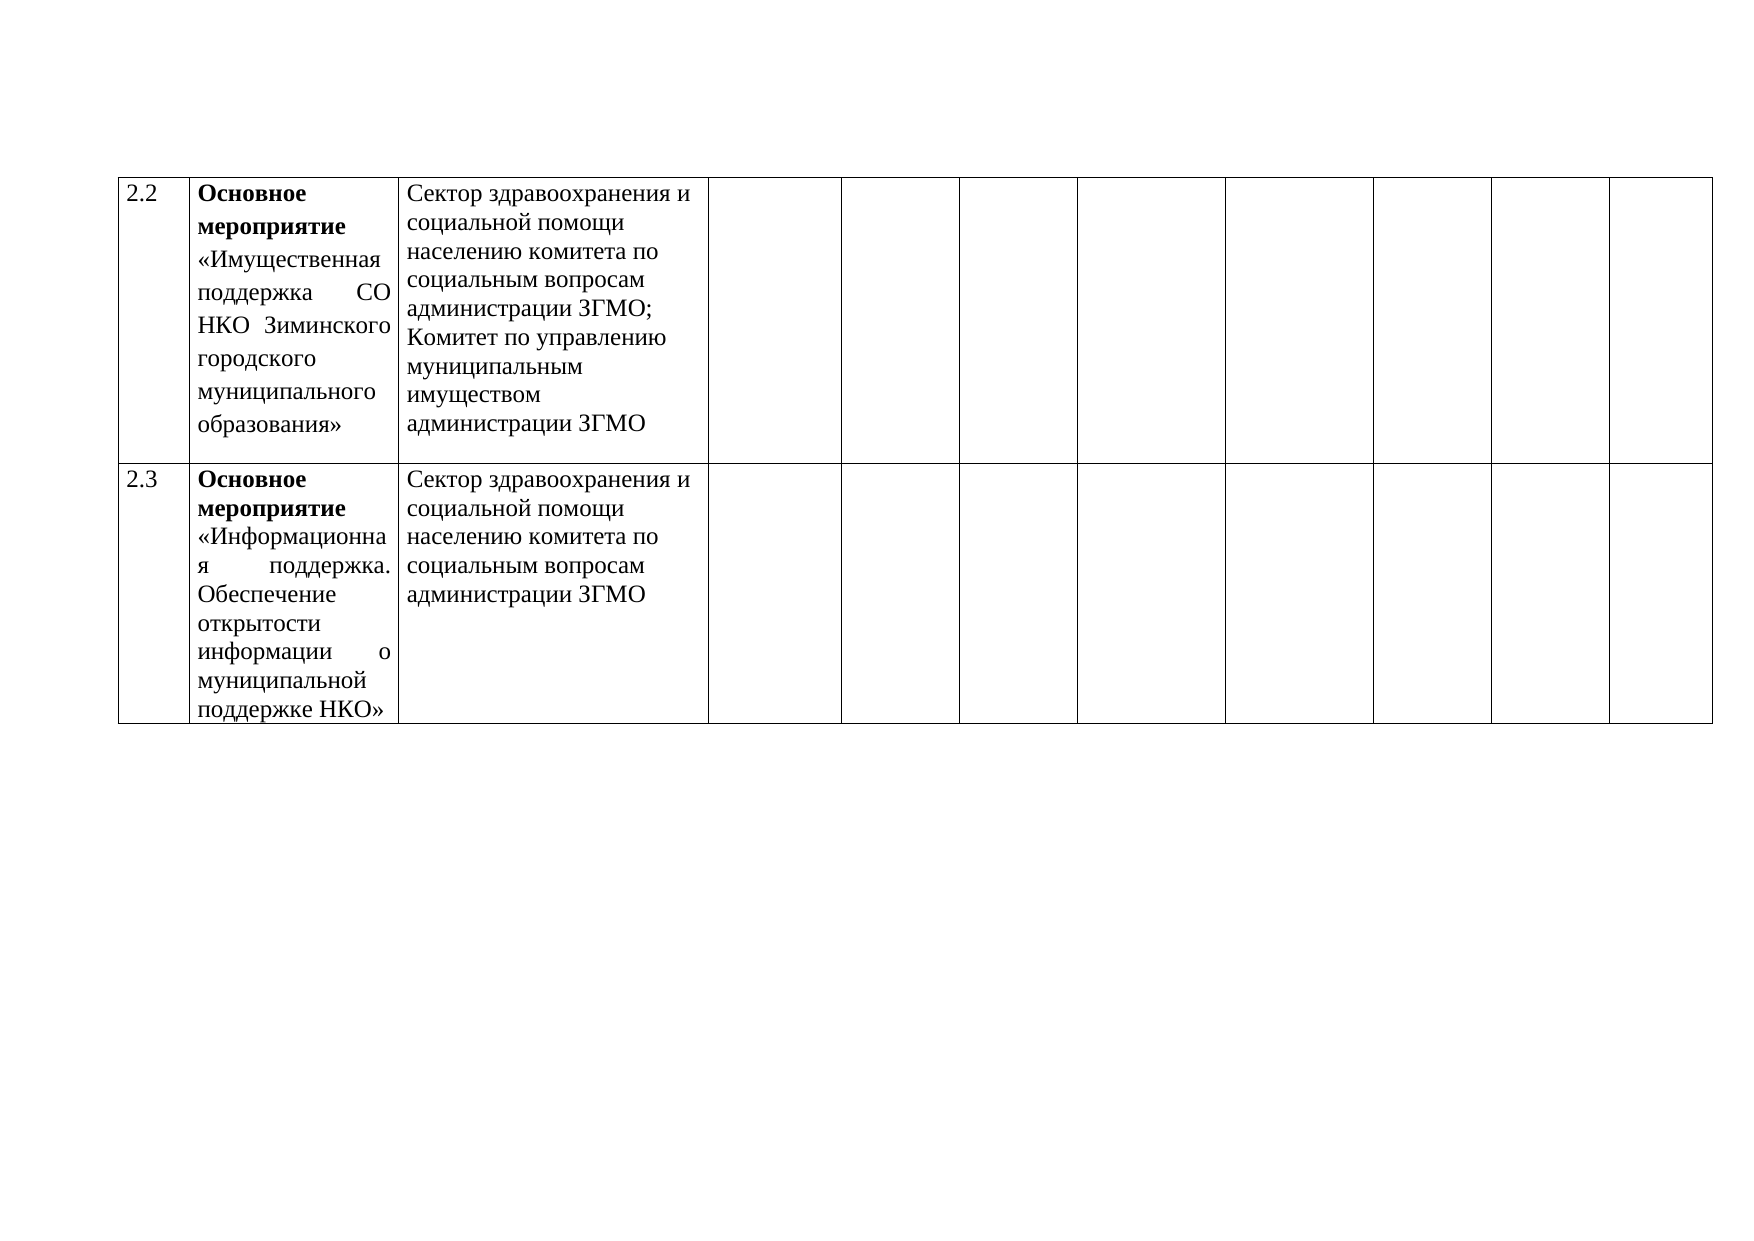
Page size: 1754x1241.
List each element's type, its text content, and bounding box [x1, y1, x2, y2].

table_cell [1610, 464, 1712, 723]
table_cell Основное мероприятие «Информационная поддержка. Обеспечение открытости информации о муниципальной поддержке НКО» [190, 464, 398, 723]
table_cell [1610, 178, 1712, 463]
table_cell [709, 464, 841, 723]
table_cell [1374, 178, 1491, 463]
table_cell 2.3 [119, 464, 189, 723]
table_cell [1078, 178, 1225, 463]
table_cell 2.2 [119, 178, 189, 463]
table_cell [1492, 464, 1609, 723]
table_cell Сектор здравоохранения и социальной помощи населению комитета по социальным вопросам администрации ЗГМО [399, 464, 708, 723]
table_cell [842, 178, 959, 463]
table_cell [960, 464, 1077, 723]
table_cell [842, 464, 959, 723]
table_cell [1374, 464, 1491, 723]
table_cell [1226, 464, 1373, 723]
table_cell [1078, 464, 1225, 723]
table_cell Основное мероприятие «Имущественная поддержка СО НКО Зиминского городского муниципального образования» [190, 178, 398, 463]
table_cell Сектор здравоохранения и социальной помощи населению комитета по социальным вопросам администрации ЗГМО; Комитет по управлению муниципальным имуществом администрации ЗГМО [399, 178, 708, 463]
table_cell [960, 178, 1077, 463]
table_cell [1492, 178, 1609, 463]
table_cell [1226, 178, 1373, 463]
table_cell [709, 178, 841, 463]
